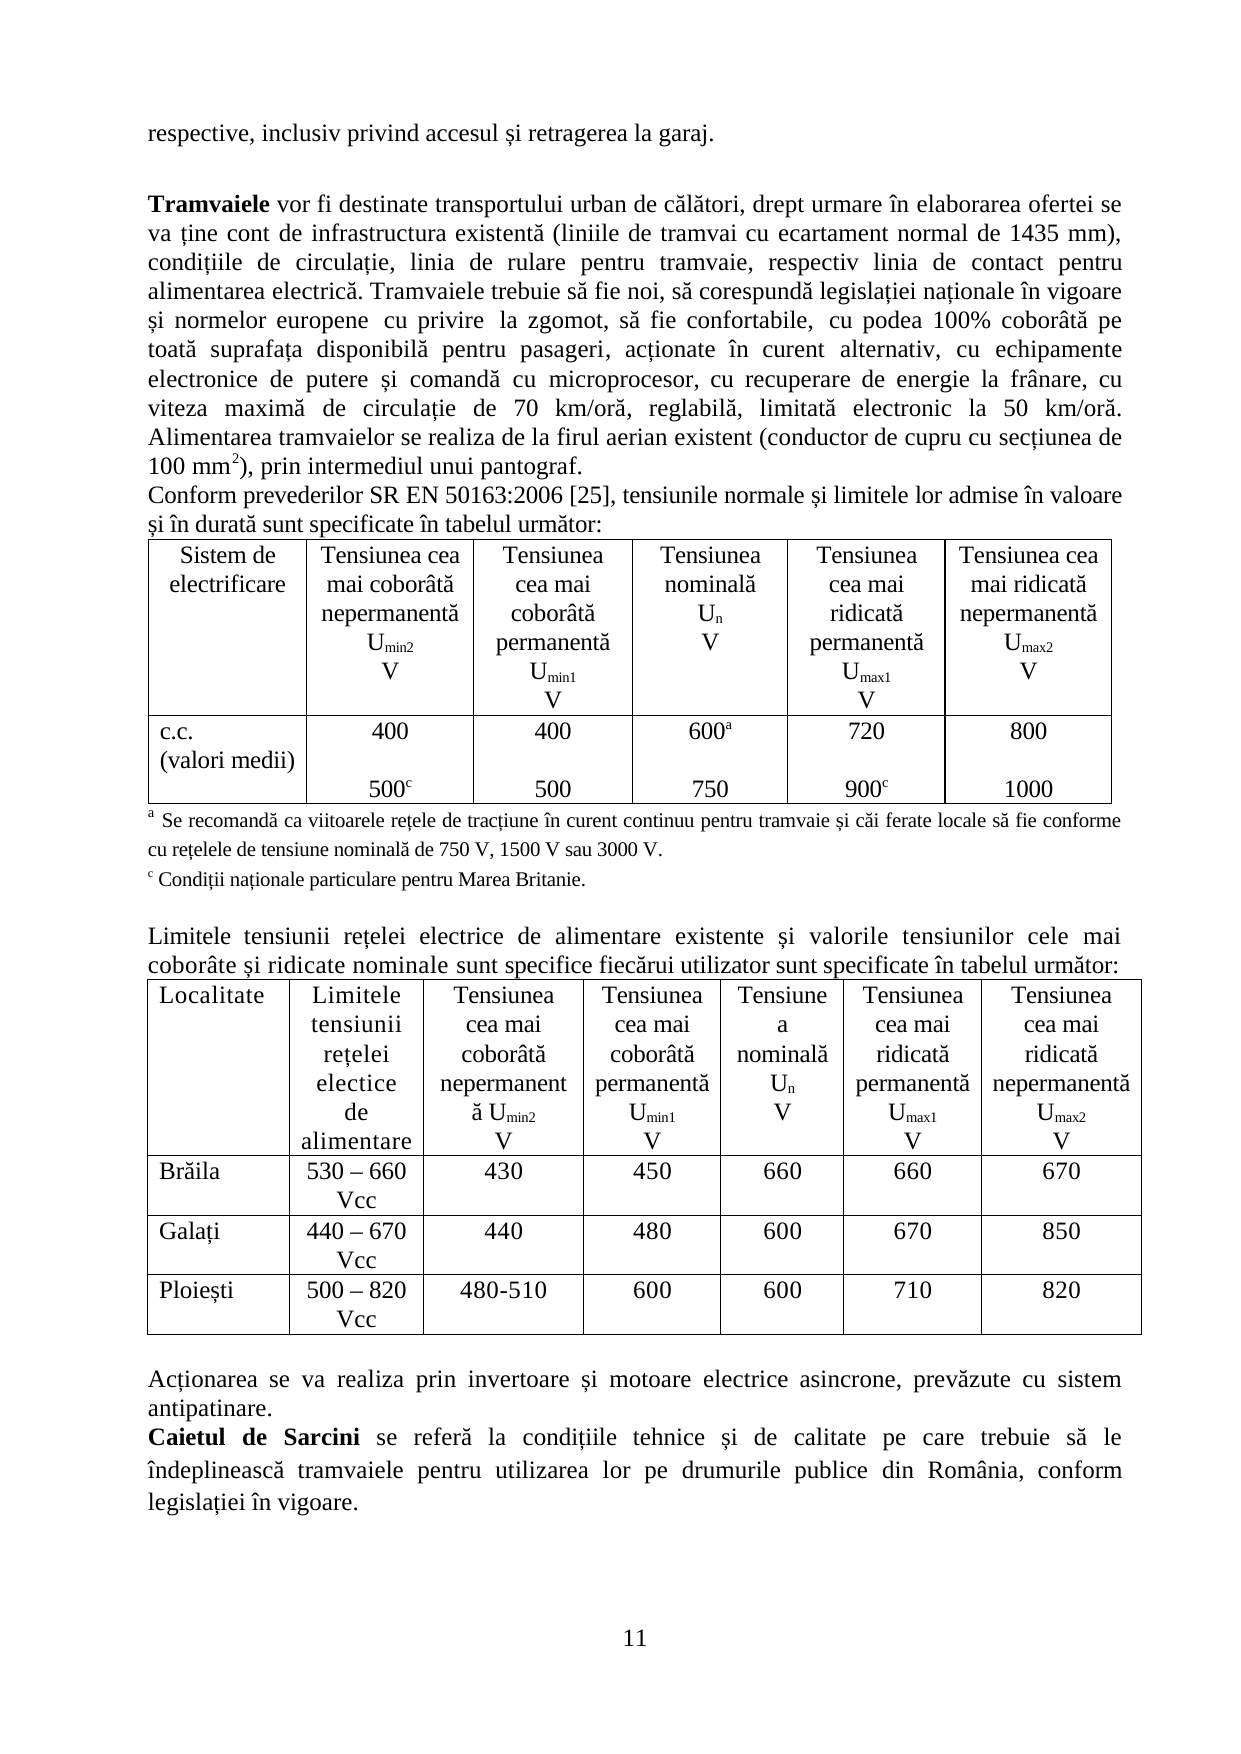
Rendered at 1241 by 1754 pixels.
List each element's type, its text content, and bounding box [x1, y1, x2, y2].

table_cell 530 – 660 Vcc [290, 1156, 423, 1215]
table_cell 720 900c [788, 716, 944, 803]
text Conform prevederilor SR EN 50163:2006 [25], tensiunile normale și limitele lor admise în valoare și în durată sunt specificate în tabelul următor: [148, 480, 1122, 539]
table_cell 500 – 820 Vcc [290, 1275, 423, 1333]
table_header Tensiunea cea mai coborâtă nepermanentă Umin2 V [307, 540, 473, 715]
text Caietul de Sarcini se referă la condițiile tehnice și de calitate pe care trebuie să le îndeplinească tramvaiele pentru utilizarea lor pe drumurile publice din România, conform legislației în vigoare. [148, 1422, 1122, 1516]
table_cell 440 – 670 Vcc [290, 1216, 423, 1274]
table_header Localitate [148, 980, 289, 1155]
table_header Sistem de electrificare [149, 540, 306, 715]
text Tramvaiele vor fi destinate transportului urban de călători, drept urmare în elaborarea ofertei se va ține cont de infrastructura existentă (liniile de tramvai cu ecartament normal de 1435 mm), condițiile de circulație, linia de rulare pentru tramvaie, respectiv linia de contact pentru alimentarea electrică. Tramvaiele trebuie să fie noi, să corespundă legislației naționale în vigoare și normelor europene cu privire la zgomot, să fie confortabile, cu podea 100% coborâtă pe toată suprafața disponibilă pentru pasageri, acționate în curent alternativ, cu echipamente electronice de putere și comandă cu microprocesor, cu recuperare de energie la frânare, cu viteza maximă de circulație de 70 km/oră, reglabilă, limitată electronic la 50 km/oră. Alimentarea tramvaielor se realiza de la firul aerian existent (conductor de cupru cu secțiunea de 100 mm2), prin intermediul unui pantograf. [148, 189, 1122, 480]
table_cell 600 [721, 1275, 843, 1333]
table_cell 480-510 [424, 1275, 583, 1333]
table_header Tensiunea nominală Un V [721, 980, 843, 1155]
table_header Tensiunea cea mai coborâtă permanentă Umin1 V [474, 540, 632, 715]
table_header Tensiunea cea mai coborâtă permanentă Umin1 V [584, 980, 720, 1155]
table_cell 430 [424, 1156, 583, 1215]
table_header Tensiunea cea mai ridicată nepermanentă Umax2 V [982, 980, 1141, 1155]
table_cell Brăila [148, 1156, 289, 1215]
text Limitele tensiunii rețelei electrice de alimentare existente și valorile tensiunilor cele mai coborâte și ridicate nominale sunt specifice fiecărui utilizator sunt specificate în tabelul următor: [148, 921, 1122, 979]
table_cell 450 [584, 1156, 720, 1215]
text c Condiții naționale particulare pentru Marea Britanie. [148, 863, 1122, 892]
table_cell 670 [844, 1216, 981, 1274]
table_cell Galați [148, 1216, 289, 1274]
table_cell 800 1000 [946, 716, 1111, 803]
text a Se recomandă ca viitoarele rețele de tracțiune în curent continuu pentru tramvaie și căi ferate locale să fie conforme cu rețelele de tensiune nominală de 750 V, 1500 V sau 3000 V. [148, 804, 1122, 863]
table_cell 670 [982, 1156, 1141, 1215]
table_cell Ploiești [148, 1275, 289, 1333]
table_cell 820 [982, 1275, 1141, 1333]
table_cell 400 500c [307, 716, 473, 803]
table_cell 600a 750 [633, 716, 787, 803]
table_cell 600 [721, 1216, 843, 1274]
table_header Tensiunea cea mai ridicată permanentă Umax1 V [844, 980, 981, 1155]
table_cell 850 [982, 1216, 1141, 1274]
table_cell 480 [584, 1216, 720, 1274]
table_cell c.c. (valori medii) [149, 716, 306, 803]
table_cell 660 [721, 1156, 843, 1215]
text Acționarea se va realiza prin invertoare și motoare electrice asincrone, prevăzute cu sistem antipatinare. [148, 1364, 1122, 1422]
table_cell 600 [584, 1275, 720, 1333]
table_header Limitele tensiunii rețelei electice de alimentare [290, 980, 423, 1155]
table_cell 710 [844, 1275, 981, 1333]
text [148, 118, 1122, 147]
table_cell 660 [844, 1156, 981, 1215]
table_cell 440 [424, 1216, 583, 1274]
table_cell 400 500 [474, 716, 632, 803]
table_header Tensiunea cea mai ridicată permanentă Umax1 V [788, 540, 944, 715]
table_header Tensiunea cea mai ridicată nepermanentă Umax2 V [946, 540, 1111, 715]
table_header Tensiunea cea mai coborâtă nepermanentă Umin2 V [424, 980, 583, 1155]
table_header Tensiunea nominală Un V [633, 540, 787, 715]
